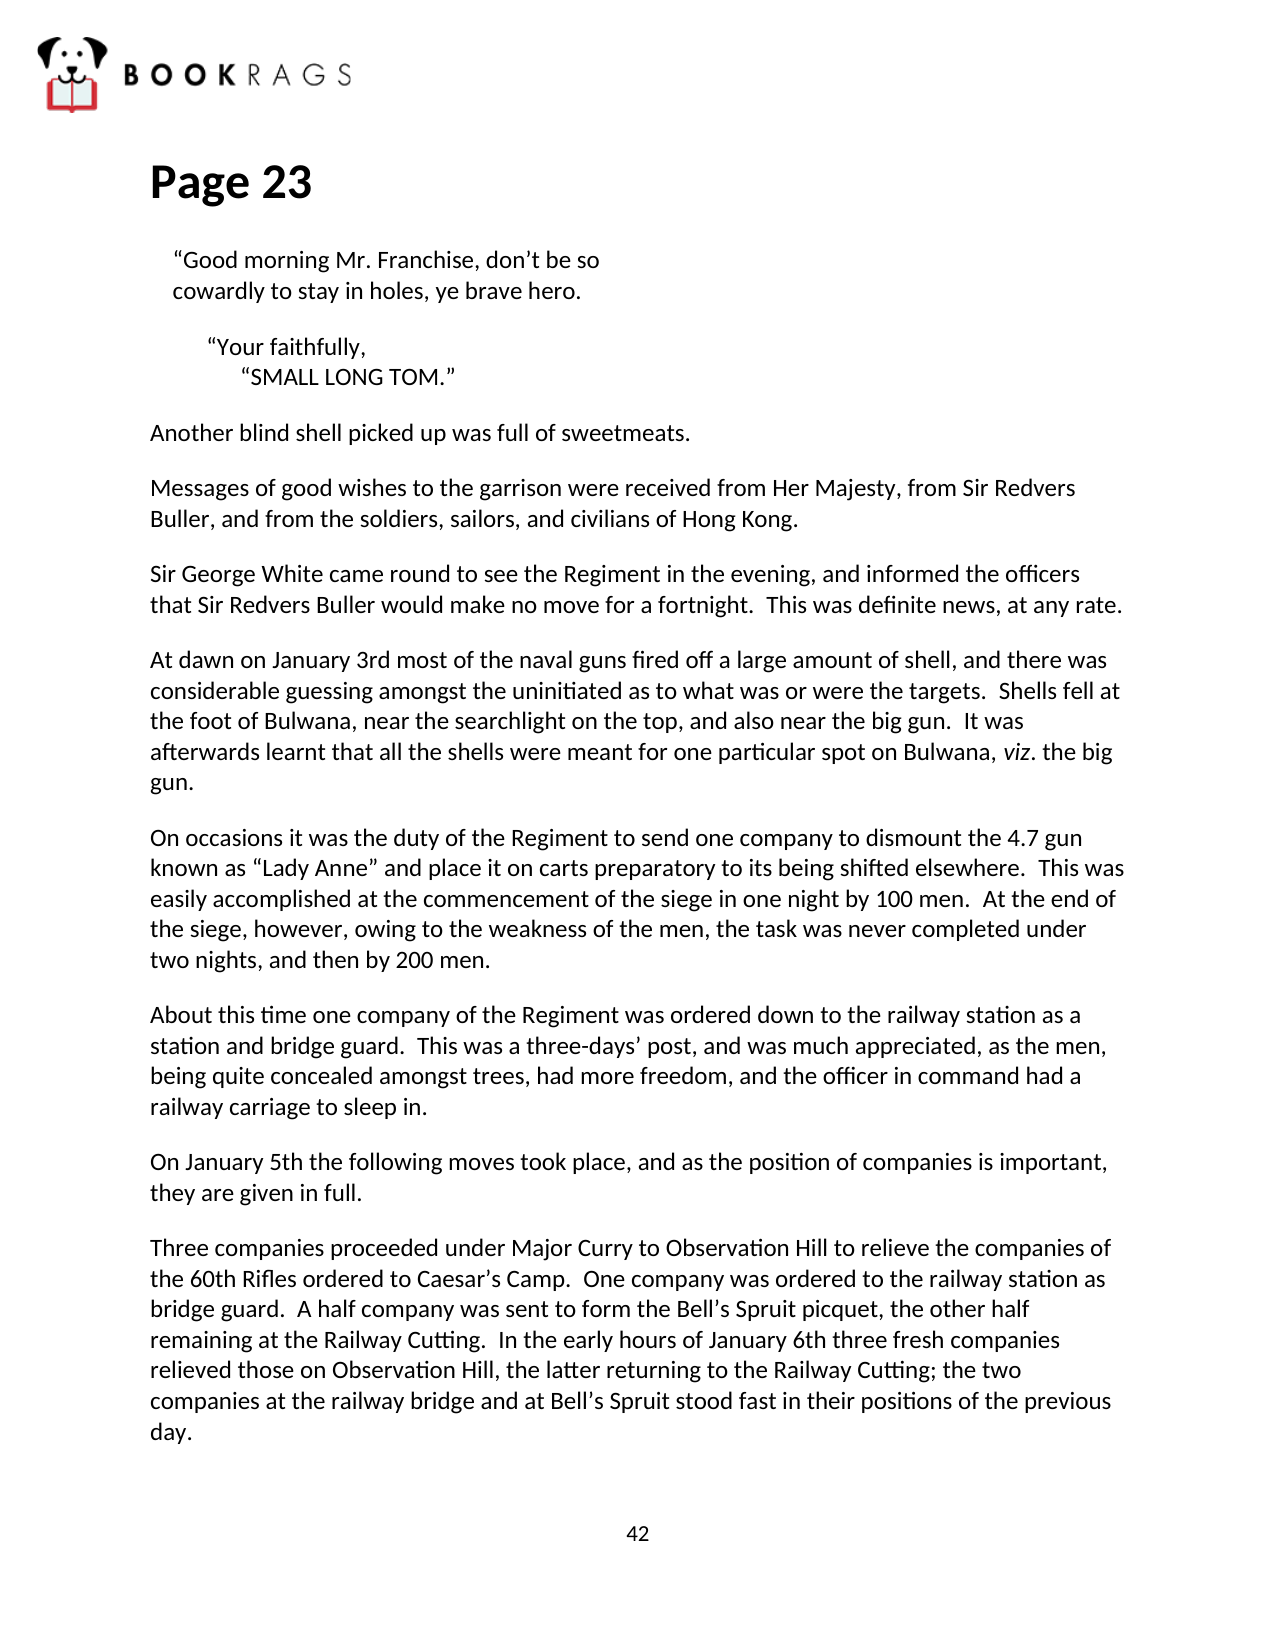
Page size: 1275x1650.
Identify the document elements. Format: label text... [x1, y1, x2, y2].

text On occasions it was the duty of the Regiment to send one company to dismount the 4.7 gun known as “Lady Anne” and place it on carts preparatory to its being shifted elsewhere. This was easily accomplished at the commencement of the siege in one night by 100 men. At the end of the siege, however, owing to the weakness of the men, the task was never completed under two nights, and then by 200 men. [150, 822, 1125, 974]
text Page 23 [150, 150, 1125, 211]
text Sir George White came round to see the Regiment in the evening, and informed the officers that Sir Redvers Buller would make no move for a fortnight. This was definite news, at any rate. [150, 558, 1125, 619]
text Messages of good wishes to the garrison were received from Her Majesty, from Sir Redvers Buller, and from the soldiers, sailors, and civilians of Hong Kong. [150, 472, 1125, 533]
text “Your faithfully, “SMALL LONG TOM.” [150, 331, 1125, 392]
text Another blind shell picked up was full of sweetmeats. [150, 417, 1125, 447]
text Three companies proceeded under Major Curry to Observation Hill to relieve the companies of the 60th Rifles ordered to Caesar’s Camp. One company was ordered to the railway station as bridge guard. A half company was sent to form the Bell’s Spruit picquet, the other half remaining at the Railway Cutting. In the early hours of January 6th three fresh companies relieved those on Observation Hill, the latter returning to the Railway Cutting; the two companies at the railway bridge and at Bell’s Spruit stood fast in their positions of the previous day. [150, 1233, 1125, 1446]
text About this time one company of the Regiment was ordered down to the railway station as a station and bridge guard. This was a three-days’ post, and was much appreciated, as the men, being quite concealed amongst trees, had more freedom, and the officer in command had a railway carriage to sleep in. [150, 999, 1125, 1122]
text On January 5th the following moves took place, and as the position of companies is important, they are given in full. [150, 1147, 1125, 1208]
text “Good morning Mr. Franchise, don’t be so cowardly to stay in holes, ye brave hero. [150, 244, 1125, 306]
picture [37, 37, 351, 113]
text At dawn on January 3rd most of the naval guns fired off a large amount of shell, and there was considerable guessing amongst the uninitiated as to what was or were the targets. Shells fell at the foot of Bulwana, near the searchlight on the top, and also near the big gun. It was afterwards learnt that all the shells were meant for one particular spot on Bulwana, viz. the big gun. [150, 644, 1125, 797]
